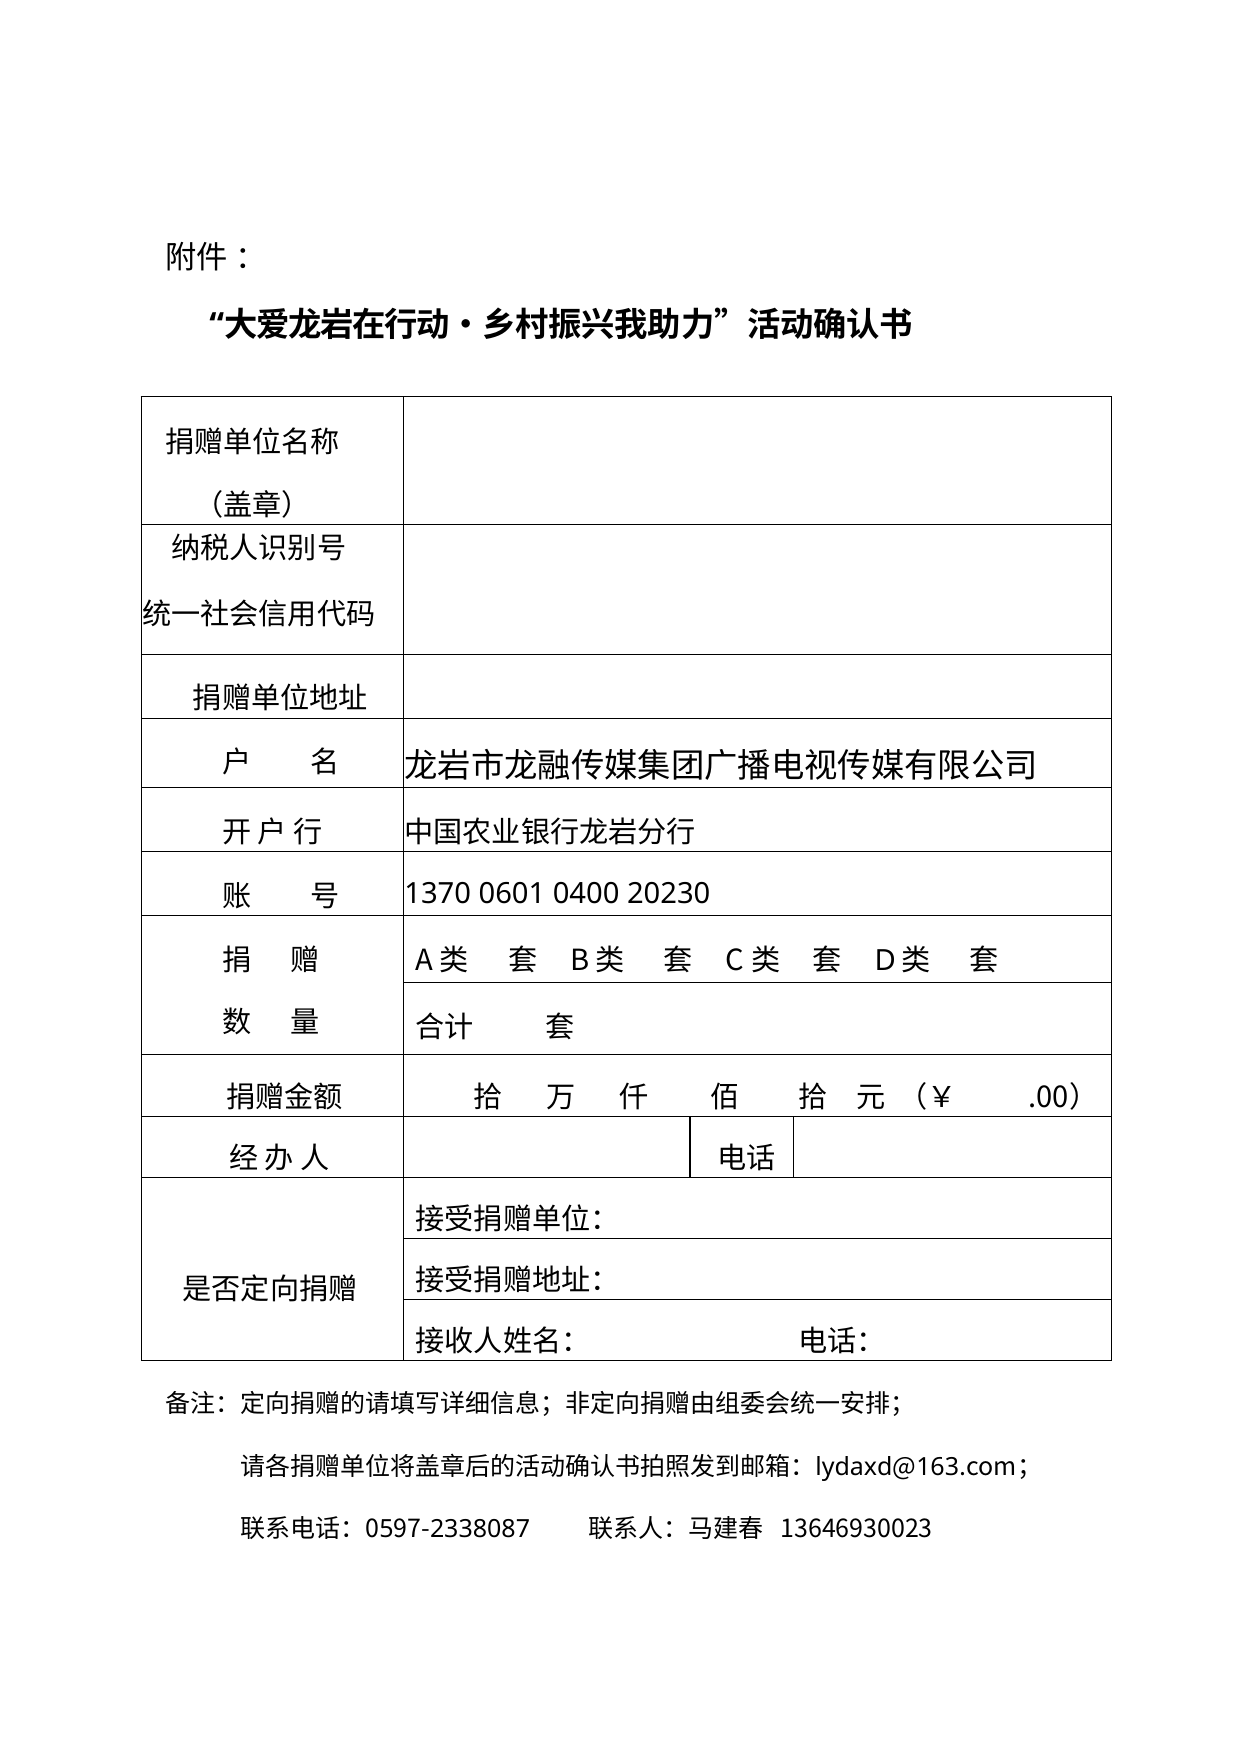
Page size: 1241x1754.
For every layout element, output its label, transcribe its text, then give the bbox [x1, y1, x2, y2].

table_cell 经 办 人 [142, 1117, 403, 1177]
text 附件 ： [165, 232, 1123, 278]
table_cell [404, 525, 1111, 654]
table_cell 龙岩市龙融传媒集团广播电视传媒有限公司 [404, 719, 1111, 787]
table_cell [1002, 1300, 1111, 1360]
table_cell 账 [142, 852, 280, 915]
table_cell [794, 1117, 1111, 1177]
table_cell 捐 赠 数 量 [142, 916, 403, 1054]
table_cell 佰 拾 元 （￥ [690, 1055, 1002, 1116]
table_cell 合计 套 [404, 983, 1111, 1054]
table_cell 号 [280, 852, 403, 915]
table_cell A 类 套 B 类 套 C 类 套 D类 套 [404, 916, 1111, 982]
table_cell 接收人姓名： [404, 1300, 690, 1360]
text 联系电话：0597-2338087 联系人：马建春 13646930023 [165, 1497, 1090, 1547]
table_cell 开 户 行 [142, 788, 403, 851]
table_header 捐赠单位名称 （盖章） [142, 397, 403, 524]
table_header [404, 397, 1111, 524]
table_cell 户 [142, 719, 280, 787]
table_cell 名 [280, 719, 403, 787]
table_cell 1370 0601 0400 20230 [404, 852, 1111, 915]
table_cell 纳税人识别号 统一社会信用代码 [142, 525, 403, 654]
table_cell 捐赠单位地址 [142, 655, 403, 718]
table_cell [404, 655, 1111, 718]
text 备注：定向捐赠的请填写详细信息；非定向捐赠由组委会统一安排； [165, 1373, 1090, 1423]
table_cell .00） [1002, 1055, 1111, 1116]
table_cell 接受捐赠单位： [404, 1178, 1111, 1238]
text “大爱龙岩在行动·乡村振兴我助力”活动确认书 [165, 297, 1123, 346]
table_cell [404, 1117, 689, 1177]
table_cell 电话： [690, 1300, 1002, 1360]
table_cell 是否定向捐赠 [142, 1178, 403, 1360]
text 请各捐赠单位将盖章后的活动确认书拍照发到邮箱：lydaxd@163.com； [165, 1435, 1090, 1485]
table_cell 捐赠金额 [142, 1055, 403, 1116]
table_cell 中国农业银行龙岩分行 [404, 788, 1111, 851]
table_cell 接受捐赠地址： [404, 1239, 1111, 1299]
table_cell 电话 [691, 1117, 793, 1177]
table_cell 拾 万 仟 [404, 1055, 690, 1116]
